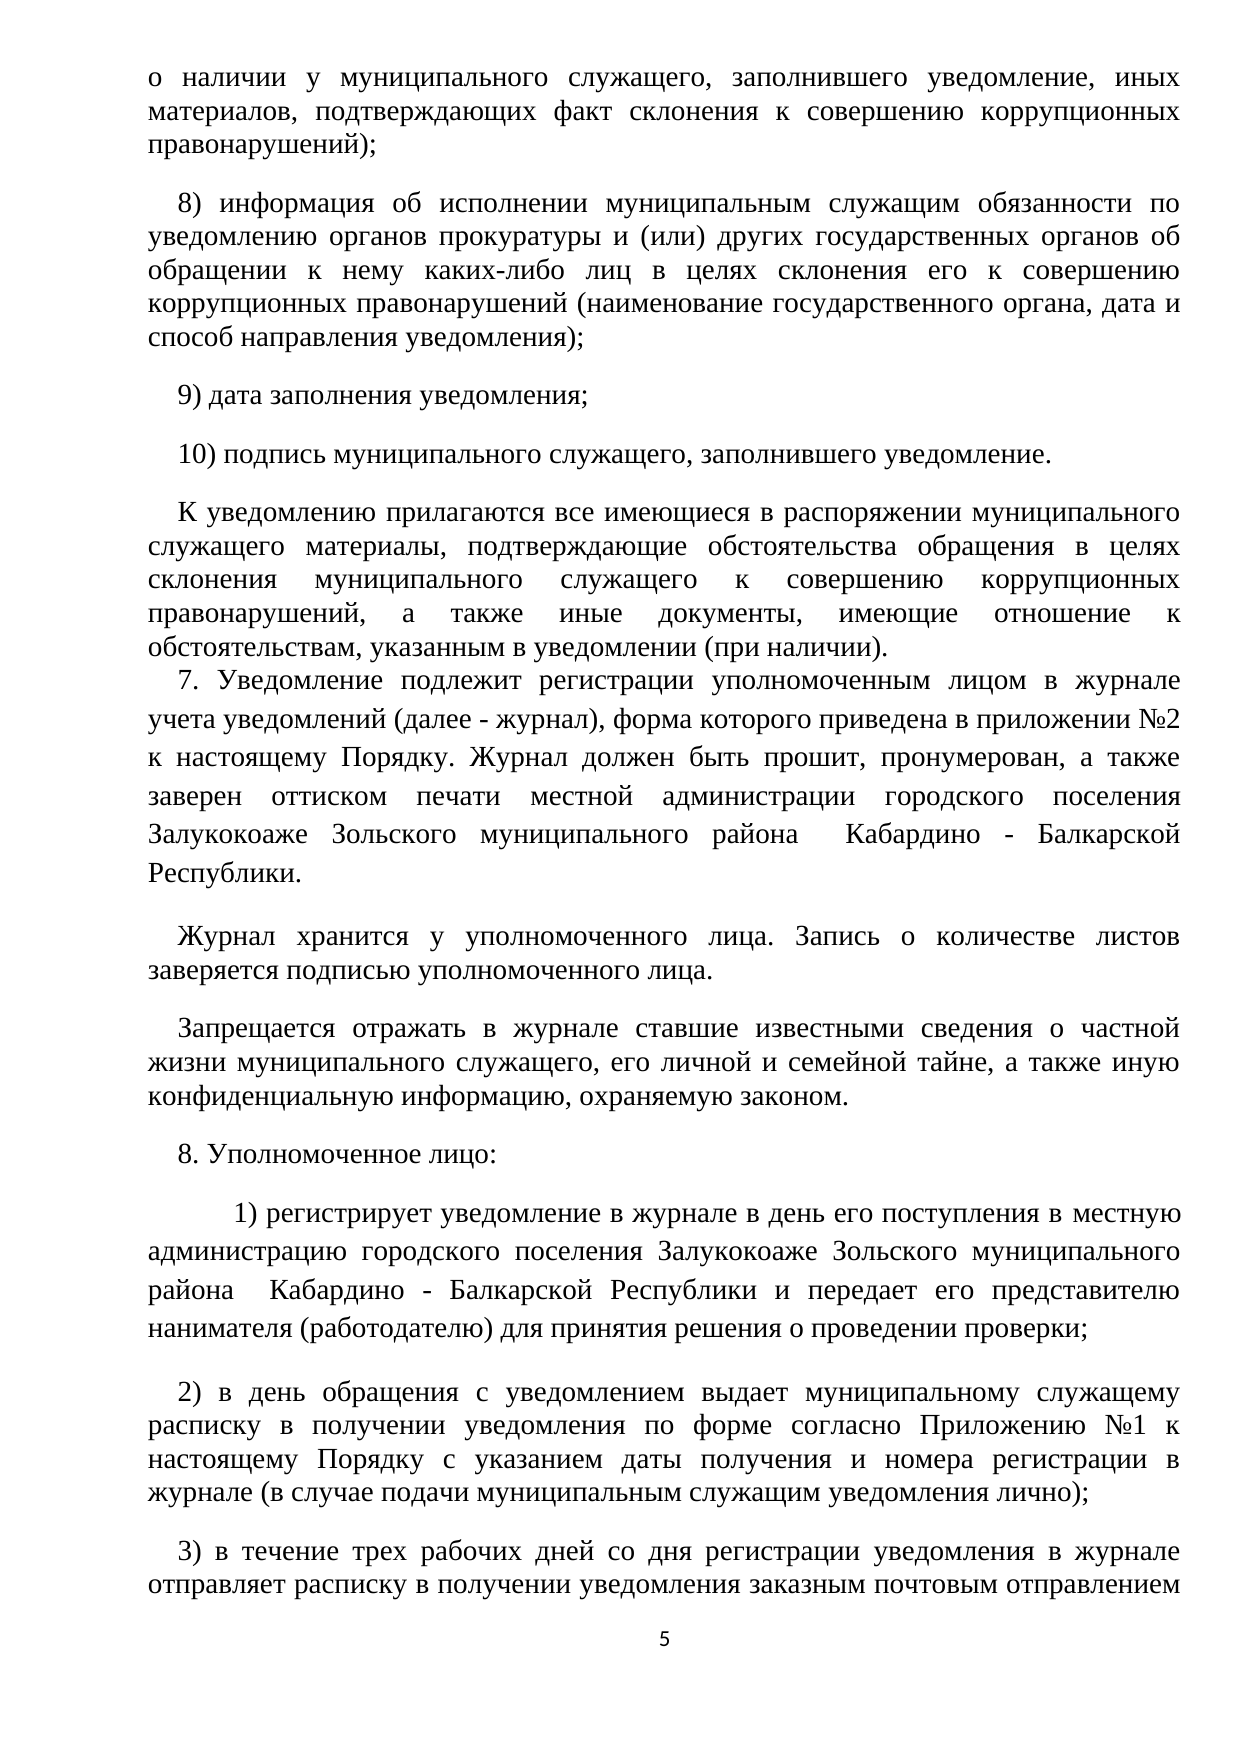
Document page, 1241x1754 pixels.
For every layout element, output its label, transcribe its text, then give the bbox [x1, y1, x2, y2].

text 1) регистрирует уведомление в журнале в день его поступления в местную администрацию городского поселения Залукокоаже Зольского муниципального района Кабардино - Балкарской Республики и передает его представителю нанимателя (работодателю) для принятия решения о проведении проверки; [148, 1195, 1181, 1344]
text 10) подпись муниципального служащего, заполнившего уведомление. [148, 436, 1181, 469]
text 9) дата заполнения уведомления; [148, 377, 1181, 411]
list 7. Уведомление подлежит регистрации уполномоченным лицом в журнале учета уведомлений (далее - журнал), форма которого приведена в приложении №2 к настоящему Порядку. Журнал должен быть прошит, пронумерован, а также заверен оттиском печати местной администрации городского поселения Залукокоаже Зольского муниципального района Кабардино - Балкарской Республики. [148, 662, 1181, 888]
text Запрещается отражать в журнале ставшие известными сведения о частной жизни муниципального служащего, его личной и семейной тайне, а также иную конфиденциальную информацию, охраняемую законом. [148, 1011, 1181, 1111]
text 2) в день обращения с уведомлением выдает муниципальному служащему расписку в получении уведомления по форме согласно Приложению №1 к настоящему Порядку с указанием даты получения и номера регистрации в журнале (в случае подачи муниципальным служащим уведомления лично); [148, 1374, 1181, 1508]
text К уведомлению прилагаются все имеющиеся в распоряжении муниципального служащего материалы, подтверждающие обстоятельства обращения в целях склонения муниципального служащего к совершению коррупционных правонарушений, а также иные документы, имеющие отношение к обстоятельствам, указанным в уведомлении (при наличии). [148, 494, 1181, 662]
text 8) информация об исполнении муниципальным служащим обязанности по уведомлению органов прокуратуры и (или) других государственных органов об обращении к нему каких-либо лиц в целях склонения его к совершению коррупционных правонарушений (наименование государственного органа, дата и способ направления уведомления); [148, 185, 1181, 352]
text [148, 1533, 1181, 1600]
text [148, 59, 1181, 160]
text 8. Уполномоченное лицо: [148, 1136, 1181, 1170]
text Журнал хранится у уполномоченного лица. Запись о количестве листов заверяется подписью уполномоченного лица. [148, 918, 1181, 986]
